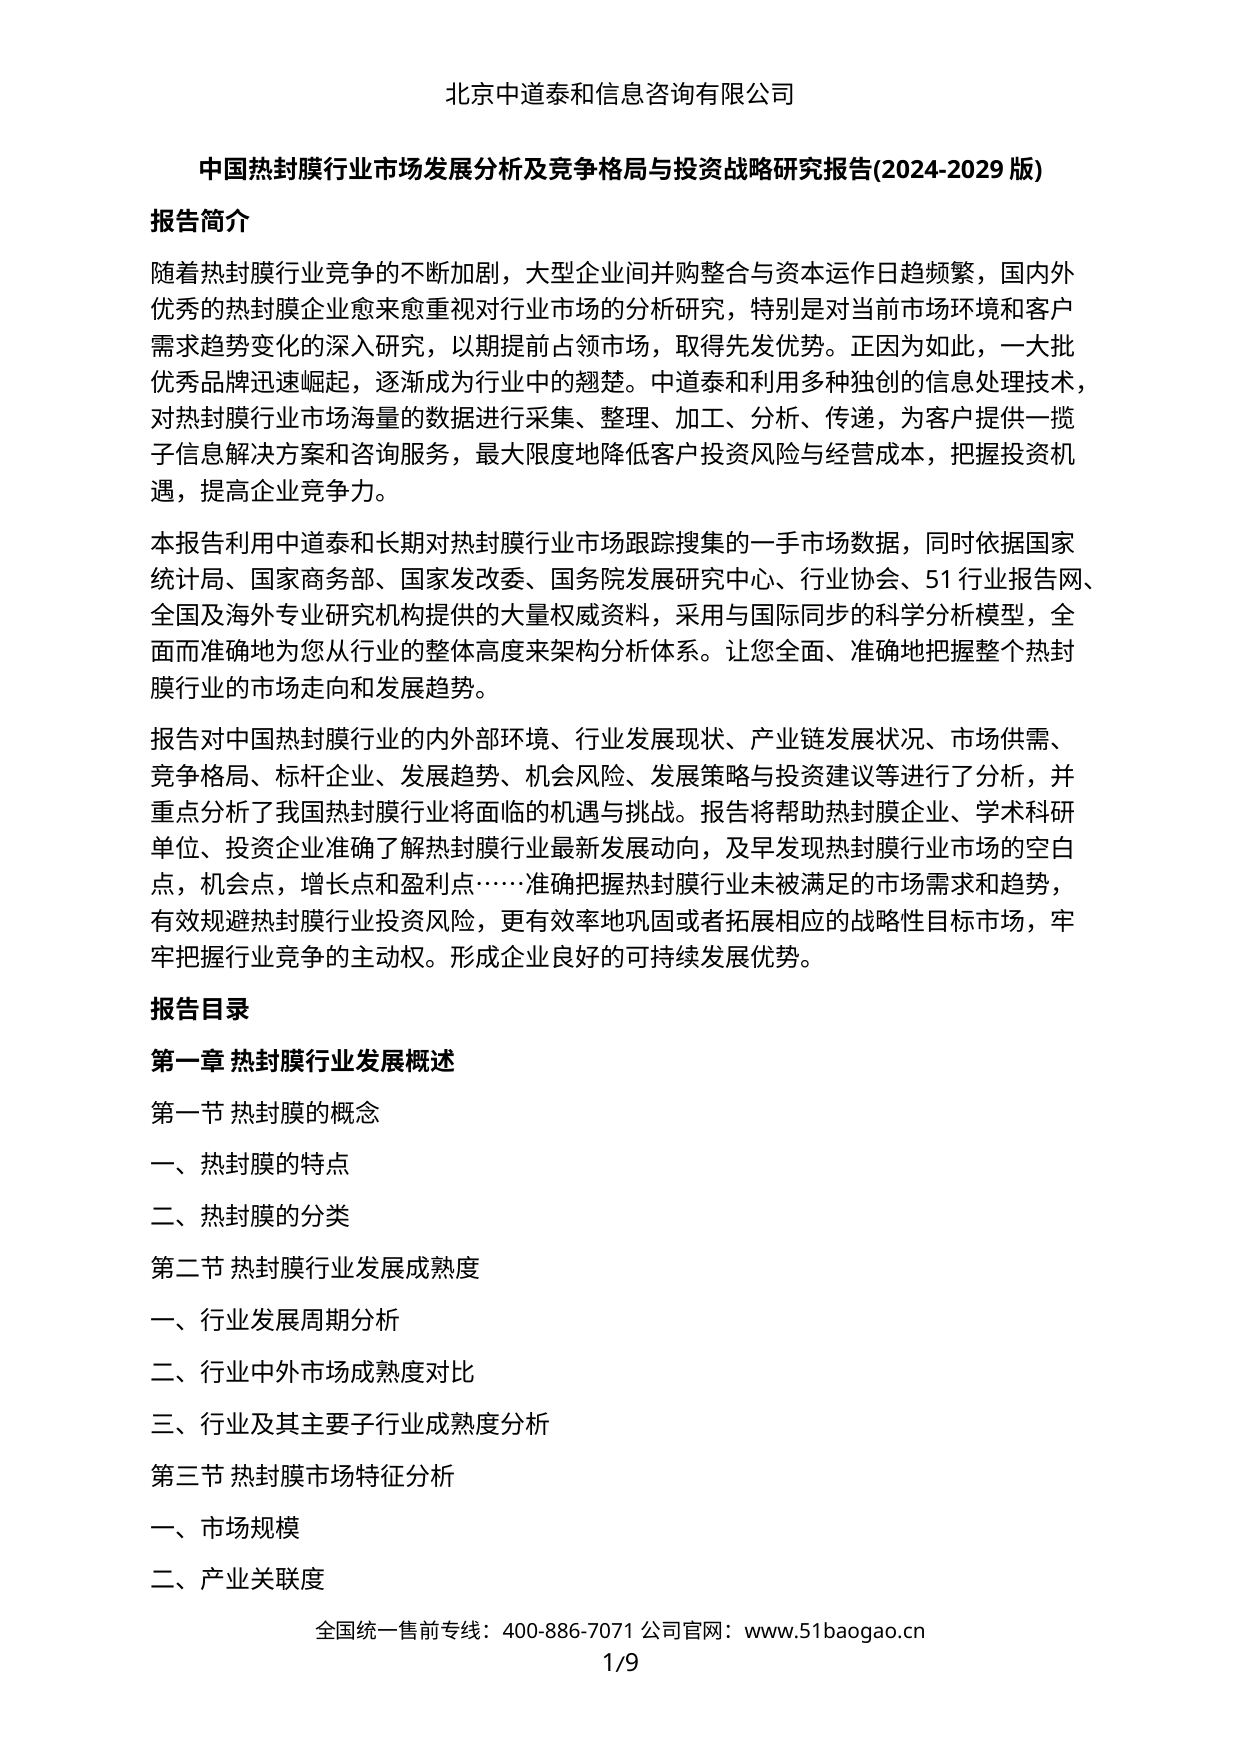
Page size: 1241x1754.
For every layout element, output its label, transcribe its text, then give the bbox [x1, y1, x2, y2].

text 第一章 热封膜行业发展概述 [150, 1041, 1090, 1077]
text 一、热封膜的特点 [150, 1145, 1090, 1181]
text 中国热封膜行业市场发展分析及竞争格局与投资战略研究报告(2024-2029版) [150, 150, 1090, 186]
text 第二节 热封膜行业发展成熟度 [150, 1249, 1090, 1285]
text 一、市场规模 [150, 1508, 1090, 1544]
text 二、行业中外市场成熟度对比 [150, 1352, 1090, 1389]
text 报告对中国热封膜行业的内外部环境、行业发展现状、产业链发展状况、市场供需、竞争格局、标杆企业、发展趋势、机会风险、发展策略与投资建议等进行了分析，并重点分析了我国热封膜行业将面临的机遇与挑战。报告将帮助热封膜企业、学术科研单位、投资企业准确了解热封膜行业最新发展动向，及早发现热封膜行业市场的空白点，机会点，增长点和盈利点……准确把握热封膜行业未被满足的市场需求和趋势，有效规避热封膜行业投资风险，更有效率地巩固或者拓展相应的战略性目标市场，牢牢把握行业竞争的主动权。形成企业良好的可持续发展优势。 [150, 720, 1090, 974]
text 三、行业及其主要子行业成熟度分析 [150, 1404, 1090, 1441]
text 本报告利用中道泰和长期对热封膜行业市场跟踪搜集的一手市场数据，同时依据国家统计局、国家商务部、国家发改委、国务院发展研究中心、行业协会、51行业报告网、全国及海外专业研究机构提供的大量权威资料，采用与国际同步的科学分析模型，全面而准确地为您从行业的整体高度来架构分析体系。让您全面、准确地把握整个热封膜行业的市场走向和发展趋势。 [150, 523, 1090, 704]
text 二、热封膜的分类 [150, 1197, 1090, 1233]
text 报告简介 [150, 202, 1090, 238]
text 第三节 热封膜市场特征分析 [150, 1456, 1090, 1492]
text 二、产业关联度 [150, 1560, 1090, 1596]
text 随着热封膜行业竞争的不断加剧，大型企业间并购整合与资本运作日趋频繁，国内外优秀的热封膜企业愈来愈重视对行业市场的分析研究，特别是对当前市场环境和客户需求趋势变化的深入研究，以期提前占领市场，取得先发优势。正因为如此，一大批优秀品牌迅速崛起，逐渐成为行业中的翘楚。中道泰和利用多种独创的信息处理技术，对热封膜行业市场海量的数据进行采集、整理、加工、分析、传递，为客户提供一揽子信息解决方案和咨询服务，最大限度地降低客户投资风险与经营成本，把握投资机遇，提高企业竞争力。 [150, 254, 1090, 507]
text 第一节 热封膜的概念 [150, 1093, 1090, 1129]
text 报告目录 [150, 989, 1090, 1026]
text 一、行业发展周期分析 [150, 1301, 1090, 1337]
